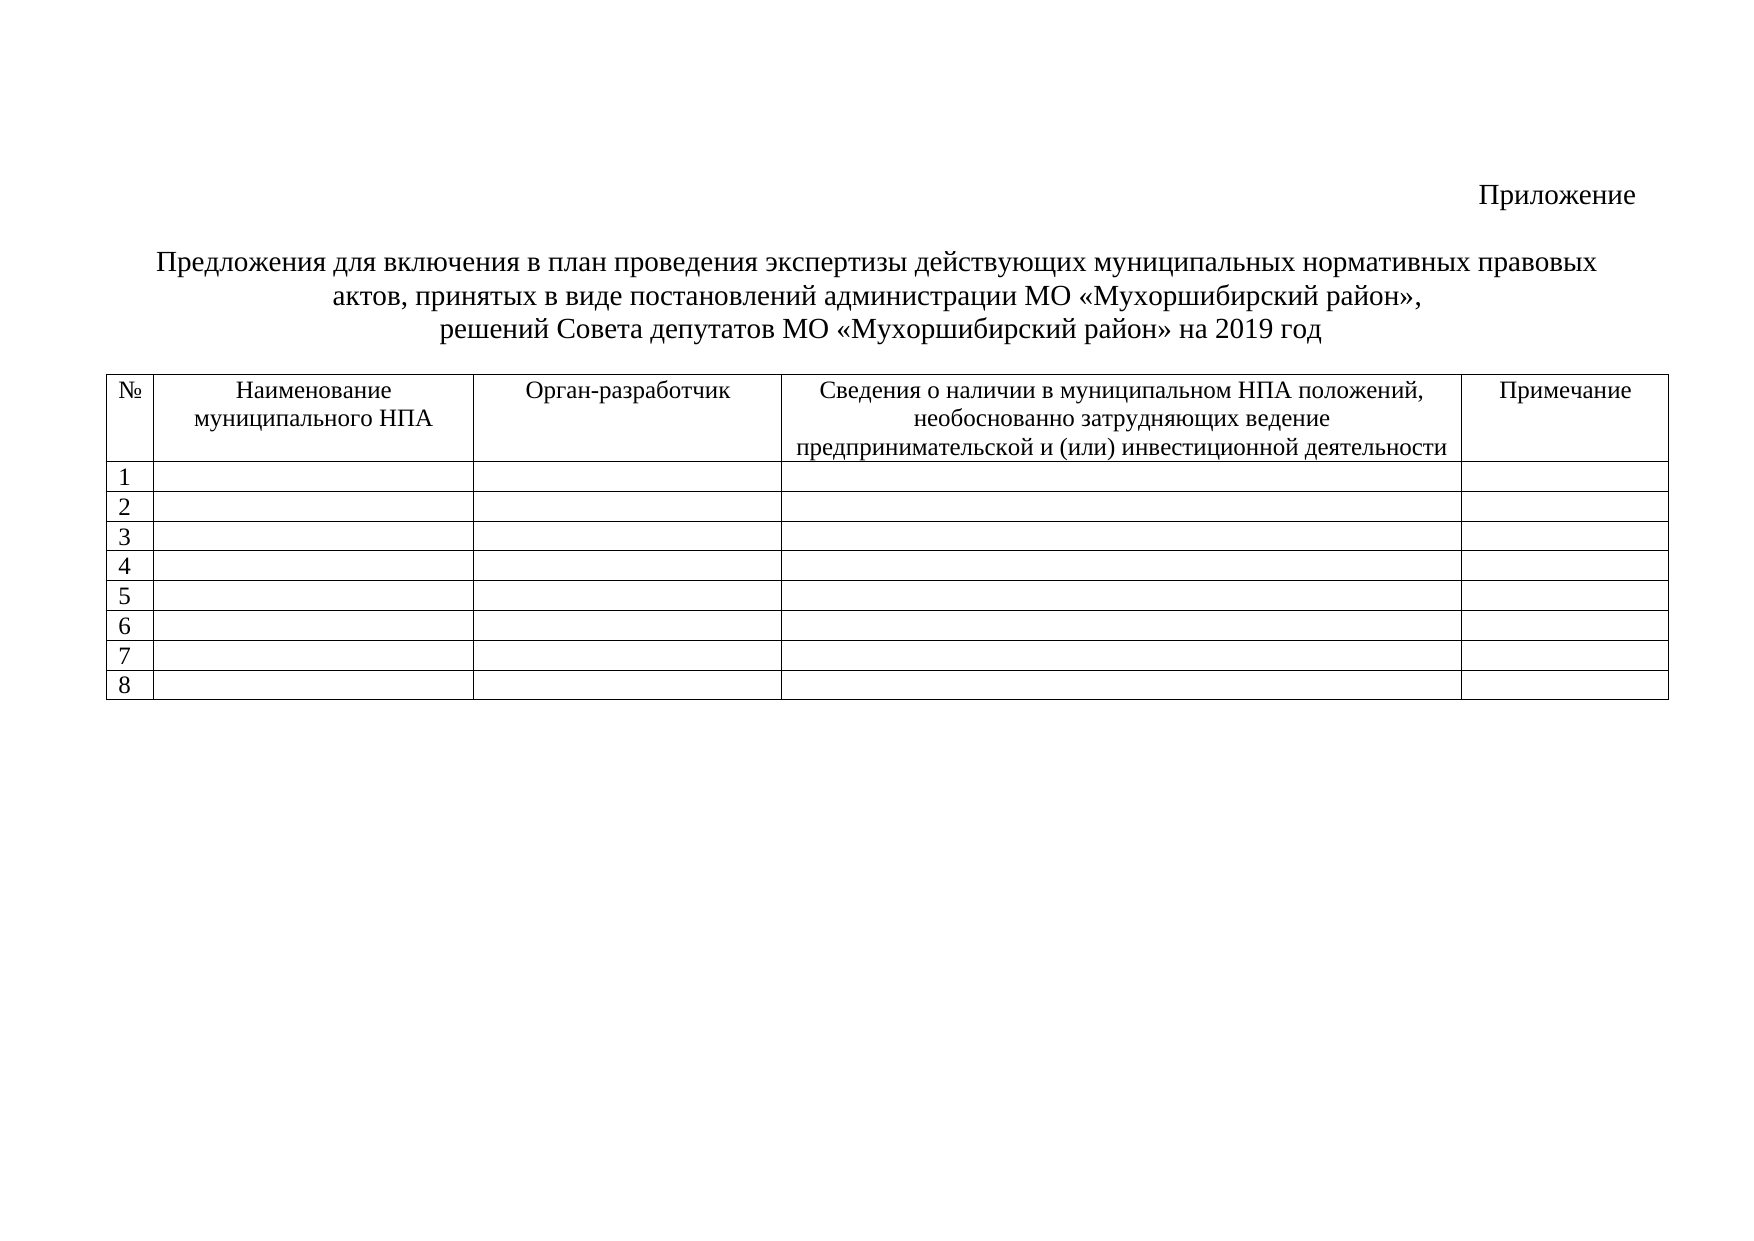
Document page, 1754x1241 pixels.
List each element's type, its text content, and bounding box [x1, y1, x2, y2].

table_header № [107, 375, 153, 461]
text Приложение [118, 177, 1636, 211]
table_cell 7 [107, 641, 153, 669]
table_cell [154, 492, 473, 521]
table_header Орган-разработчик [474, 375, 781, 461]
table_cell [782, 462, 1461, 491]
text Предложения для включения в план проведения экспертизы действующих муниципальных нормативных правовых актов, принятых в виде постановлений администрации МО «Мухоршибирский район», [118, 244, 1636, 311]
table_cell [474, 611, 781, 640]
table_cell [782, 641, 1461, 669]
table_cell 1 [107, 462, 153, 491]
table_cell [1462, 581, 1668, 610]
table_cell [154, 641, 473, 669]
table_cell [782, 492, 1461, 521]
table_header Сведения о наличии в муниципальном НПА положений, необоснованно затрудняющих ведение предпринимательской и (или) инвестиционной деятельности [782, 375, 1461, 461]
table_cell 2 [107, 492, 153, 521]
table_cell [1462, 551, 1668, 580]
table_cell [1462, 671, 1668, 699]
table_cell [1462, 492, 1668, 521]
table_cell [154, 581, 473, 610]
table_cell [782, 671, 1461, 699]
table_cell 4 [107, 551, 153, 580]
table_cell 3 [107, 522, 153, 550]
table_header Наименование муниципального НПА [154, 375, 473, 461]
table_cell [1462, 522, 1668, 550]
table_cell [782, 611, 1461, 640]
table_cell [782, 581, 1461, 610]
table_cell [782, 551, 1461, 580]
table_cell [154, 671, 473, 699]
table_cell 5 [107, 581, 153, 610]
table_cell [154, 462, 473, 491]
table_cell [154, 522, 473, 550]
table_cell [1462, 611, 1668, 640]
text решений Совета депутатов МО «Мухоршибирский район» на 2019 год [118, 311, 1636, 345]
table_cell [474, 522, 781, 550]
table_cell [474, 551, 781, 580]
table_cell [154, 551, 473, 580]
table_cell [474, 641, 781, 669]
table_cell [782, 522, 1461, 550]
table_cell 6 [107, 611, 153, 640]
table_cell [474, 581, 781, 610]
table_cell [474, 671, 781, 699]
table_cell [474, 462, 781, 491]
table_cell [1462, 462, 1668, 491]
table_cell [1462, 641, 1668, 669]
table_cell 8 [107, 671, 153, 699]
table_cell [474, 492, 781, 521]
table_cell [154, 611, 473, 640]
table_header Примечание [1462, 375, 1668, 461]
